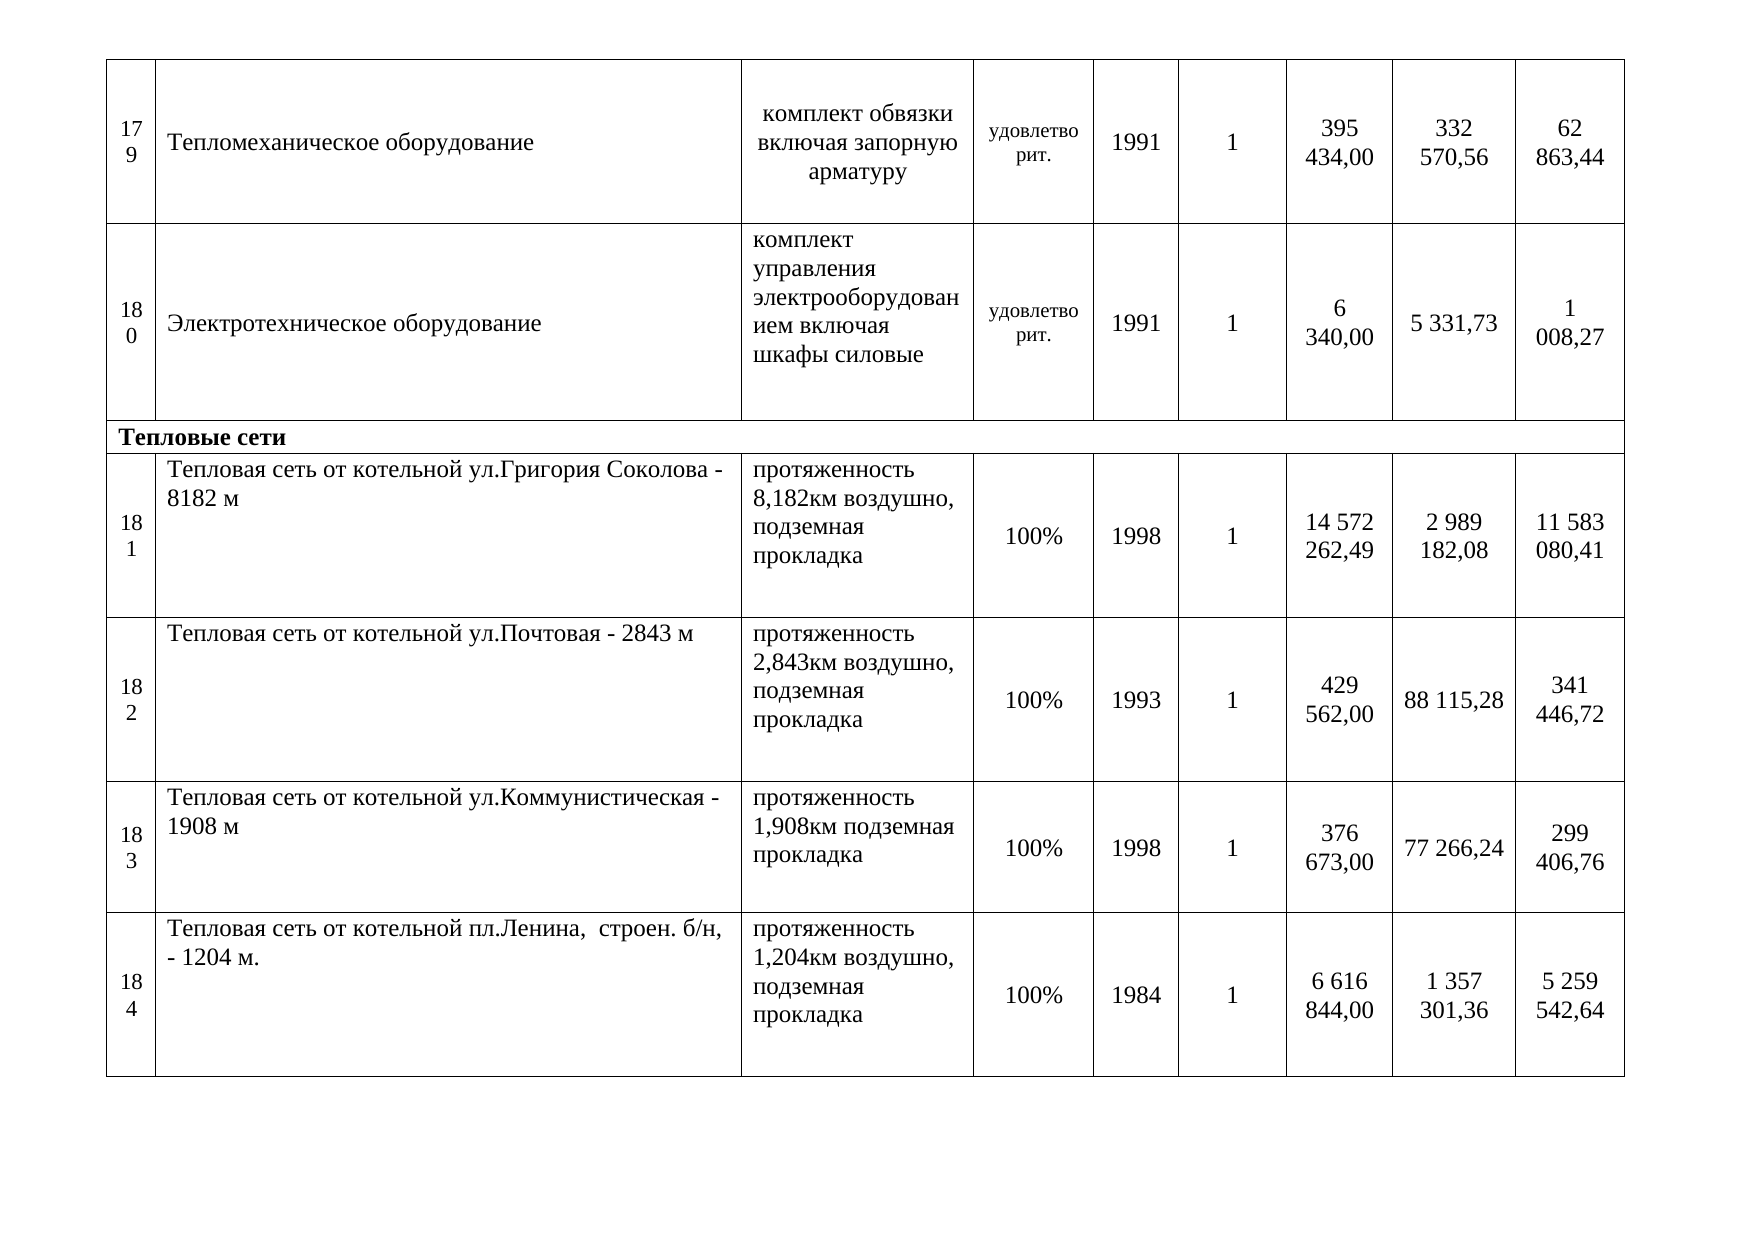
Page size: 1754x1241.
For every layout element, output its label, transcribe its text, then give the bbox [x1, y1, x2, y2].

table_cell 180 [107, 224, 155, 420]
table_cell удовлетворит. [974, 224, 1093, 420]
table_cell комплект управления электрооборудованием включая шкафы силовые [742, 224, 973, 420]
table_cell 1 [1179, 618, 1286, 781]
table_cell 14 572 262,49 [1287, 454, 1392, 617]
table_cell 6 340,00 [1287, 224, 1392, 420]
table_cell 100% [974, 913, 1093, 1076]
table_cell протяженность 1,908км подземная прокладка [742, 782, 973, 912]
table_cell 1 008,27 [1516, 224, 1624, 420]
table_cell 2 989 182,08 [1393, 454, 1515, 617]
table_cell 77 266,24 [1393, 782, 1515, 912]
table_cell 100% [974, 782, 1093, 912]
table_cell Тепловая сеть от котельной ул.Коммунистическая - 1908 м [156, 782, 741, 912]
table_cell 6 616 844,00 [1287, 913, 1392, 1076]
table_cell 183 [107, 782, 155, 912]
table_cell комплект обвязки включая запорную арматуру [742, 60, 973, 223]
table_cell 5 331,73 [1393, 224, 1515, 420]
table_cell 62 863,44 [1516, 60, 1624, 223]
table_cell 11 583 080,41 [1516, 454, 1624, 617]
table_cell 1 [1179, 913, 1286, 1076]
table_cell Тепловая сеть от котельной ул.Почтовая - 2843 м [156, 618, 741, 781]
table_cell Тепломеханическое оборудование [156, 60, 741, 223]
table_cell 1 [1179, 60, 1286, 223]
table_cell 299 406,76 [1516, 782, 1624, 912]
table_cell 88 115,28 [1393, 618, 1515, 781]
table_cell 1 [1179, 224, 1286, 420]
table_cell удовлетворит. [974, 60, 1093, 223]
table_cell Тепловая сеть от котельной пл.Ленина, строен. б/н, - 1204 м. [156, 913, 741, 1076]
table_cell 1998 [1094, 782, 1178, 912]
table_cell 181 [107, 454, 155, 617]
table_cell 5 259 542,64 [1516, 913, 1624, 1076]
table_cell Тепловые сети [107, 421, 1624, 453]
table_cell 1 [1179, 454, 1286, 617]
table_cell Тепловая сеть от котельной ул.Григория Соколова - 8182 м [156, 454, 741, 617]
table_cell 1993 [1094, 618, 1178, 781]
table_cell 341 446,72 [1516, 618, 1624, 781]
table_cell 100% [974, 454, 1093, 617]
table_cell 182 [107, 618, 155, 781]
table_cell 184 [107, 913, 155, 1076]
table_cell 100% [974, 618, 1093, 781]
table_cell Электротехническое оборудование [156, 224, 741, 420]
table_cell протяженность 1,204км воздушно, подземная прокладка [742, 913, 973, 1076]
table_cell 376 673,00 [1287, 782, 1392, 912]
table_cell 1 [1179, 782, 1286, 912]
table_cell 395 434,00 [1287, 60, 1392, 223]
table_cell протяженность 8,182км воздушно, подземная прокладка [742, 454, 973, 617]
table_cell 179 [107, 60, 155, 223]
table_cell 1991 [1094, 224, 1178, 420]
table_cell 429 562,00 [1287, 618, 1392, 781]
table_cell протяженность 2,843км воздушно, подземная прокладка [742, 618, 973, 781]
table_cell 332 570,56 [1393, 60, 1515, 223]
table_cell 1984 [1094, 913, 1178, 1076]
table_cell 1991 [1094, 60, 1178, 223]
table_cell 1998 [1094, 454, 1178, 617]
table_cell 1 357 301,36 [1393, 913, 1515, 1076]
